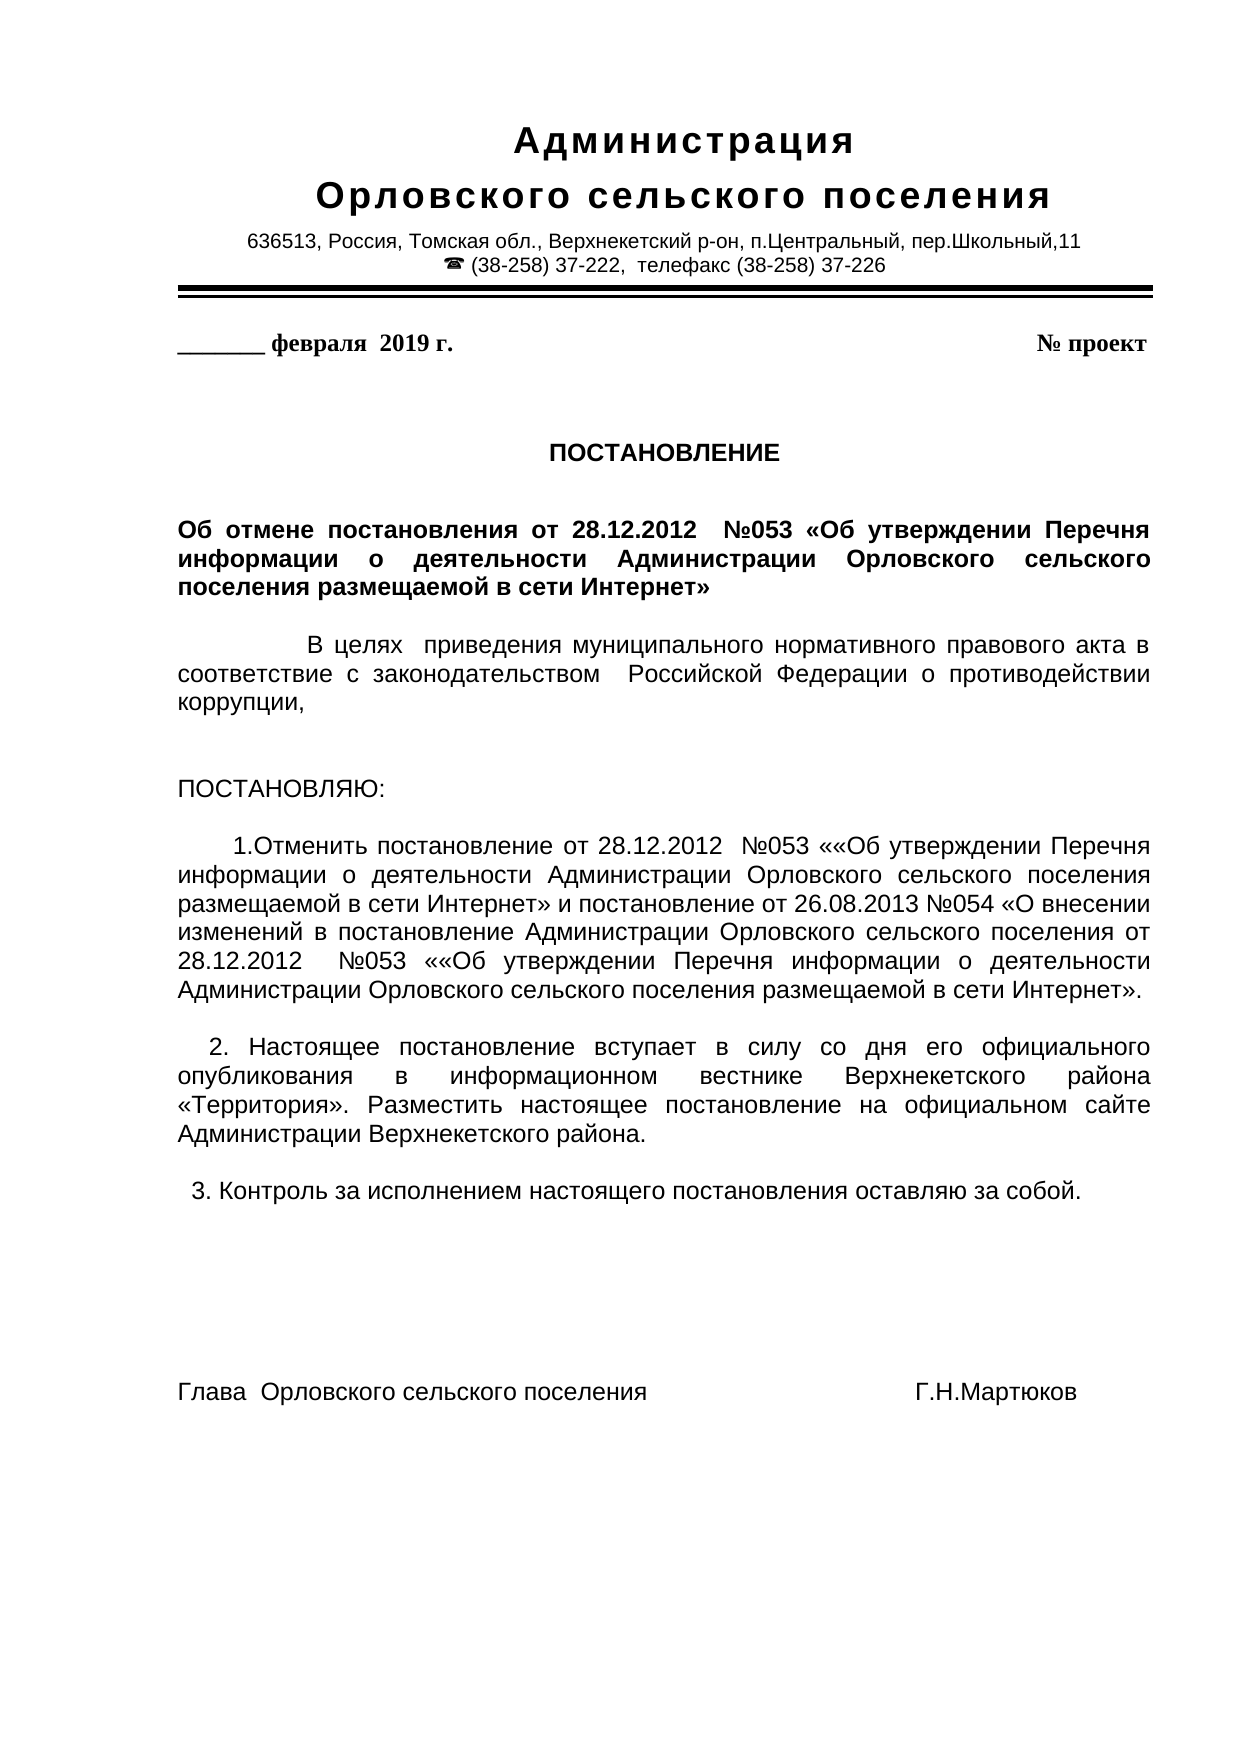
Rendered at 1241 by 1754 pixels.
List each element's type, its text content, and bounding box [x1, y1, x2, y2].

text 3. Контроль за исполнением настоящего постановления оставляю за собой. [177, 1176, 1152, 1205]
table_header [665, 278, 1152, 285]
text Об отмене постановления от 28.12.2012 №053 «Об утверждении Перечня информации о деятельности Администрации Орловского сельского поселения размещаемой в сети Интернет» [177, 515, 1152, 601]
text 1.Отменить постановление от 28.12.2012 №053 ««Об утверждении Перечня информации о деятельности Администрации Орловского сельского поселения размещаемой в сети Интернет» и постановление от 26.08.2013 №054 «О внесении изменений в постановление Администрации Орловского сельского поселения от 28.12.2012 №053 ««Об утверждении Перечня информации о деятельности Администрации Орловского сельского поселения размещаемой в сети Интернет». [177, 831, 1152, 1003]
text ПОСТАНОВЛЕНИЕ [177, 438, 1152, 467]
table_cell _______ февраля 2019 г. [178, 298, 665, 390]
text 636513, Россия, Томская обл., Верхнекетский р-он, п.Центральный, пер.Школьный,11 [177, 229, 1152, 253]
text Администрация [215, 118, 1152, 161]
text (38-258) 37-222, телефакс (38-258) 37-226 [177, 253, 1152, 277]
text Глава Орловского сельского поселения Г.Н.Мартюков [177, 1377, 1152, 1406]
text Орловского сельского поселения [215, 174, 1152, 217]
table_header [178, 278, 665, 285]
text В целях приведения муниципального нормативного правового акта в соответствие с законодательством Российской Федерации о противодействии коррупции, [177, 630, 1152, 716]
table_cell № проект [665, 298, 1152, 390]
text 2. Настоящее постановление вступает в силу со дня его официального опубликования в информационном вестнике Верхнекетского района «Территория». Разместить настоящее постановление на официальном сайте Администрации Верхнекетского района. [177, 1032, 1152, 1147]
text ПОСТАНОВЛЯЮ: [177, 773, 1152, 802]
